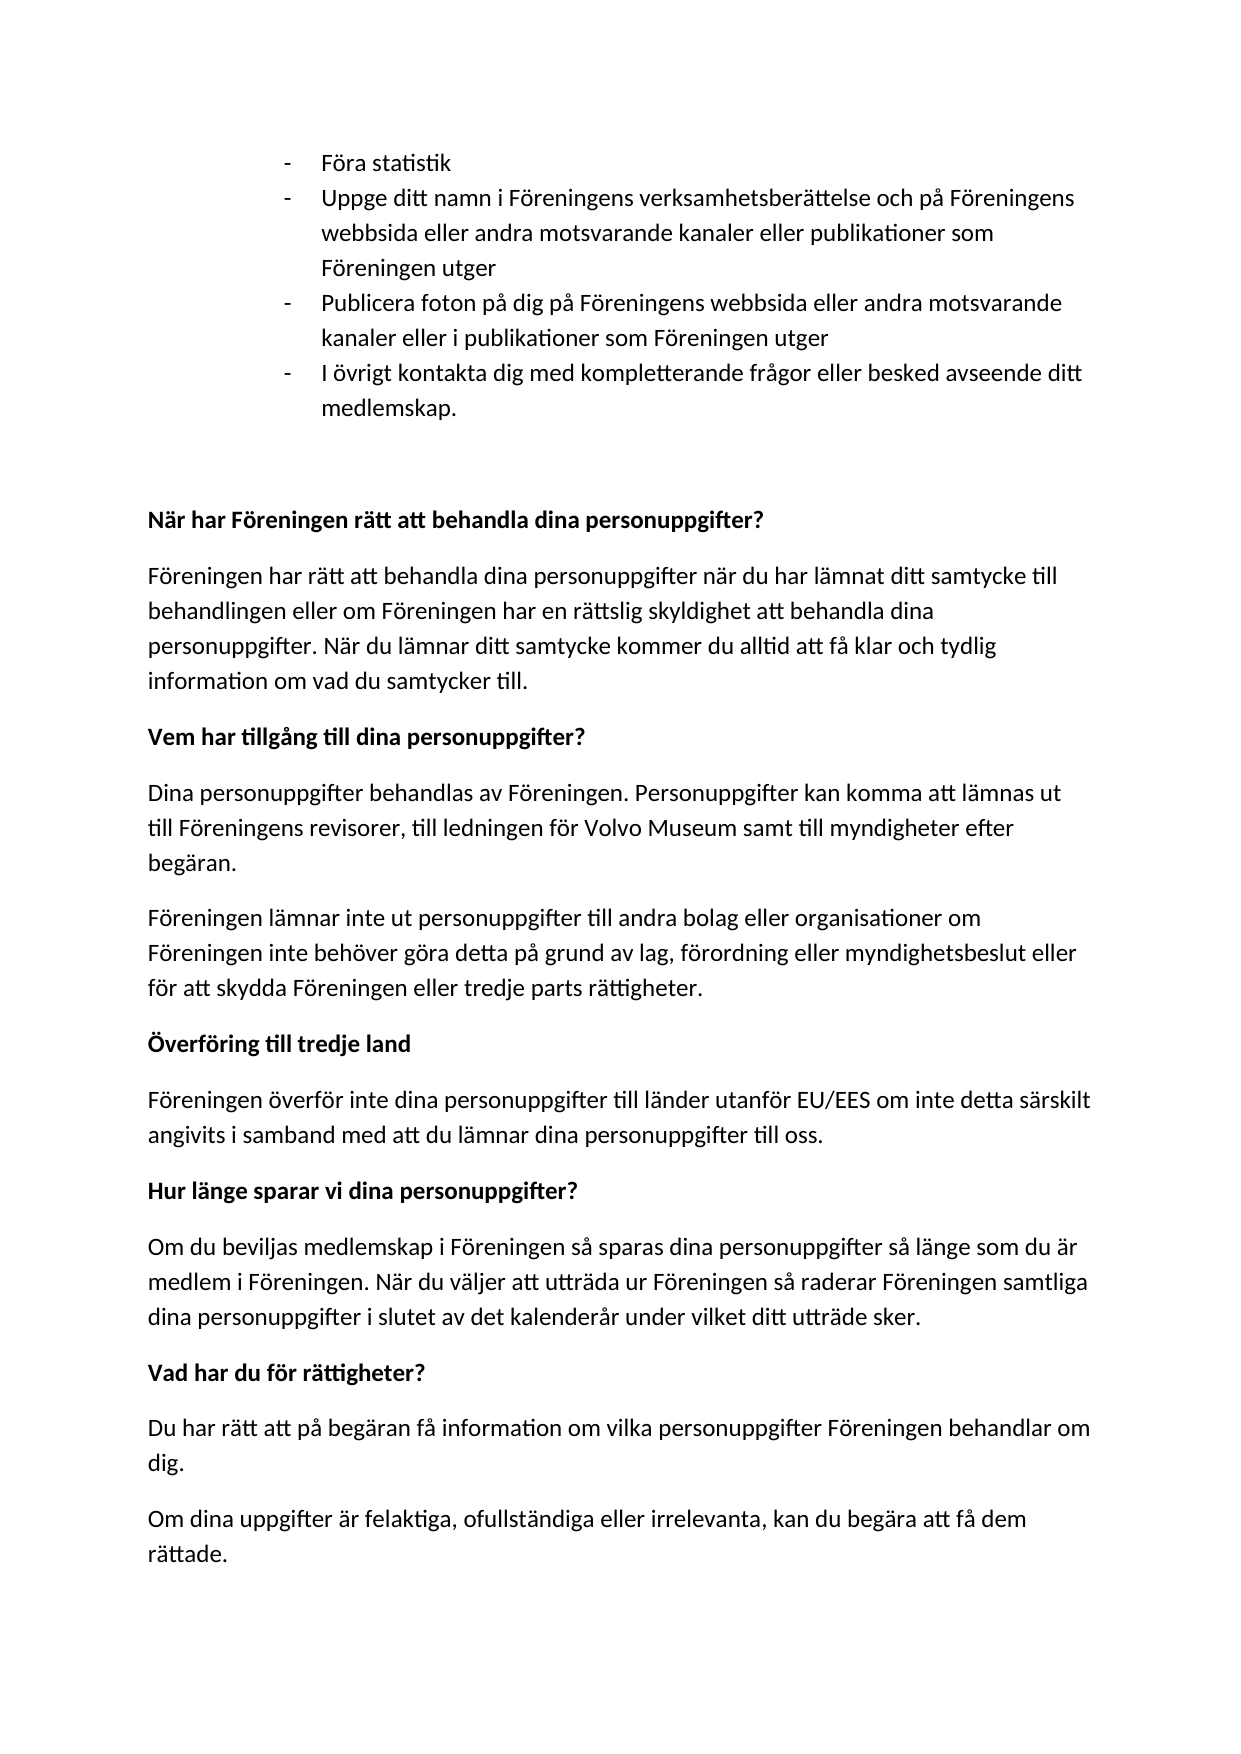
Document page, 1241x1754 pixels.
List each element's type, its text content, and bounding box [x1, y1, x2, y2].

text Föreningen har rätt att behandla dina personuppgifter när du har lämnat ditt samtycke till behandlingen eller om Föreningen har en rättslig skyldighet att behandla dina personuppgifter. När du lämnar ditt samtycke kommer du alltid att få klar och tydlig information om vad du samtycker till. [148, 560, 1093, 696]
text Du har rätt att på begäran få information om vilka personuppgifter Föreningen behandlar om dig. [148, 1413, 1093, 1478]
list I övrigt kontakta dig med kompletterande frågor eller besked avseende ditt medlemskap. [283, 358, 1093, 423]
list Publicera foton på dig på Föreningens webbsida eller andra motsvarande kanaler eller i publikationer som Föreningen utger [283, 288, 1093, 353]
list Uppge ditt namn i Föreningens verksamhetsberättelse och på Föreningens webbsida eller andra motsvarande kanaler eller publikationer som Föreningen utger [283, 183, 1093, 283]
text Om du beviljas medlemskap i Föreningen så sparas dina personuppgifter så länge som du är medlem i Föreningen. När du väljer att utträda ur Föreningen så raderar Föreningen samtliga dina personuppgifter i slutet av det kalenderår under vilket ditt utträde sker. [148, 1231, 1093, 1331]
list Föra statistik [283, 148, 1093, 178]
text När har Föreningen rätt att behandla dina personuppgifter? [148, 504, 1093, 535]
text Överföring till tredje land [148, 1028, 1093, 1059]
text Hur länge sparar vi dina personuppgifter? [148, 1175, 1093, 1206]
text Om dina uppgifter är felaktiga, ofullständiga eller irrelevanta, kan du begära att få dem rättade. [148, 1503, 1093, 1569]
text Vem har tillgång till dina personuppgifter? [148, 721, 1093, 751]
text Dina personuppgifter behandlas av Föreningen. Personuppgifter kan komma att lämnas ut till Föreningens revisorer, till ledningen för Volvo Museum samt till myndigheter efter begäran. [148, 777, 1093, 877]
text Föreningen lämnar inte ut personuppgifter till andra bolag eller organisationer om Föreningen inte behöver göra detta på grund av lag, förordning eller myndighetsbeslut eller för att skydda Föreningen eller tredje parts rättigheter. [148, 903, 1093, 1003]
text Vad har du för rättigheter? [148, 1357, 1093, 1387]
text Föreningen överför inte dina personuppgifter till länder utanför EU/EES om inte detta särskilt angivits i samband med att du lämnar dina personuppgifter till oss. [148, 1084, 1093, 1150]
